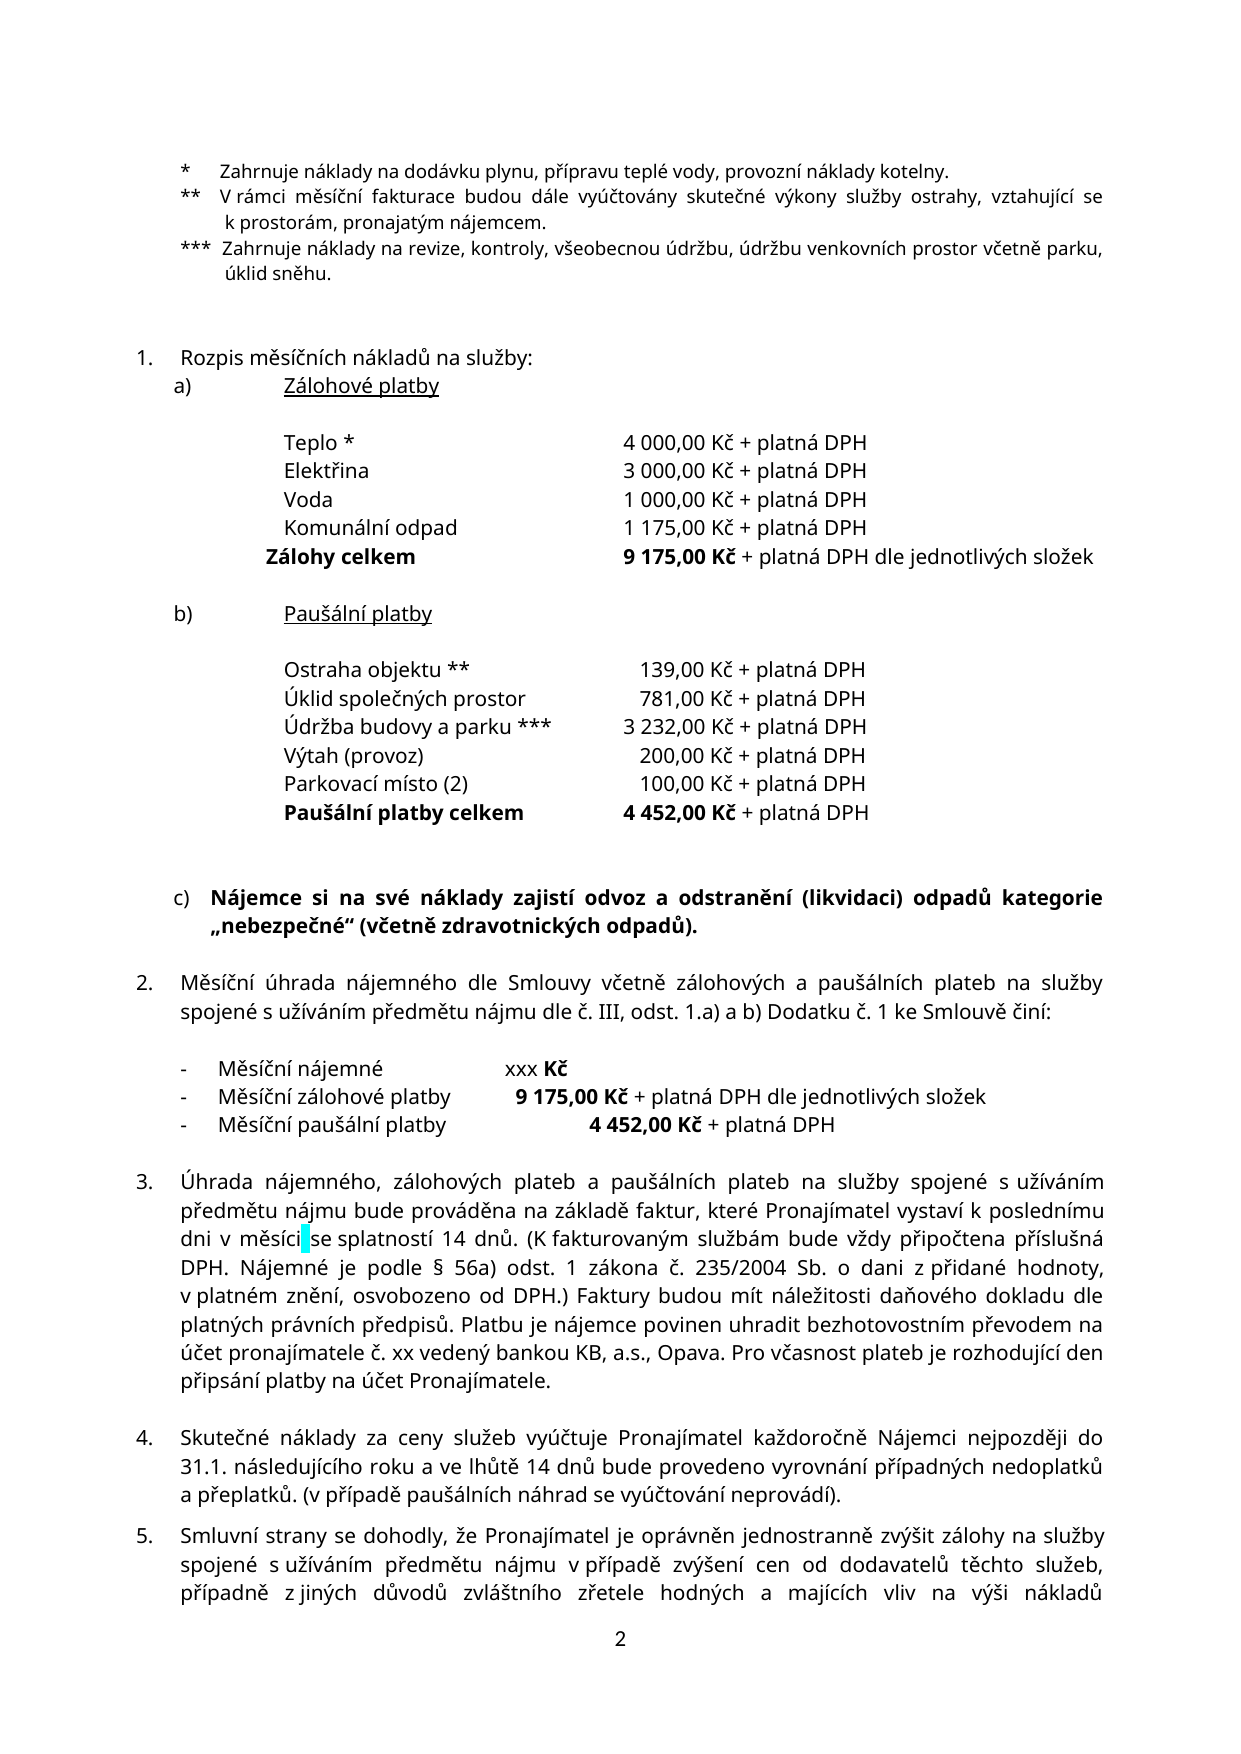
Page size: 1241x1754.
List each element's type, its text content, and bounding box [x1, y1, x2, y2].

text ** V rámci měsíční fakturace budou dále vyúčtovány skutečné výkony služby ostrahy, vztahující se k prostorám, pronajatým nájemcem. [180, 184, 1104, 235]
text Teplo * 4 000,00 Kč + platná DPH [283, 428, 1104, 457]
text Komunální odpad 1 175,00 Kč + platná DPH [136, 513, 1104, 542]
text Zálohy celkem 9 175,00 Kč + platná DPH dle jednotlivých složek [136, 542, 1104, 570]
text Parkovací místo (2) 100,00 Kč + platná DPH [283, 769, 1104, 798]
list Měsíční nájemné xxx Kč [180, 1054, 1104, 1082]
list Úhrada nájemného, zálohových plateb a paušálních plateb na služby spojené s užíváním předmětu nájmu bude prováděna na základě faktur, které Pronajímatel vystaví k poslednímu dni v měsíci se splatností 14 dnů. (K fakturovaným službám bude vždy připočtena příslušná DPH. Nájemné je podle § 56a) odst. 1 zákona č. 235/2004 Sb. o dani z přidané hodnoty, v platném znění, osvobozeno od DPH.) Faktury budou mít náležitosti daňového dokladu dle platných právních předpisů. Platbu je nájemce povinen uhradit bezhotovostním převodem na účet pronajímatele č. xx vedený bankou KB, a.s., Opava. Pro včasnost plateb je rozhodující den připsání platby na účet Pronajímatele. [136, 1167, 1104, 1395]
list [136, 1521, 1104, 1607]
list Měsíční úhrada nájemného dle Smlouvy včetně zálohových a paušálních plateb na služby spojené s užíváním předmětu nájmu dle č. III, odst. 1.a) a b) Dodatku č. 1 ke Smlouvě činí: [136, 968, 1104, 1025]
list Skutečné náklady za ceny služeb vyúčtuje Pronajímatel každoročně Nájemci nejpozději do 31.1. následujícího roku a ve lhůtě 14 dnů bude provedeno vyrovnání případných nedoplatků a přeplatků. (v případě paušálních náhrad se vyúčtování neprovádí). [136, 1423, 1104, 1509]
list Paušální platby [173, 599, 1104, 627]
list Zálohové platby [173, 371, 1104, 400]
text Výtah (provoz) 200,00 Kč + platná DPH [283, 741, 1104, 769]
list Rozpis měsíčních nákladů na služby: [136, 343, 1104, 371]
list Měsíční paušální platby 4 452,00 Kč + platná DPH [180, 1111, 1104, 1139]
text Úklid společných prostor 781,00 Kč + platná DPH [283, 684, 1104, 712]
text Voda 1 000,00 Kč + platná DPH [283, 485, 1104, 513]
text Elektřina 3 000,00 Kč + platná DPH [283, 457, 1104, 485]
text Paušální platby celkem 4 452,00 Kč + platná DPH [283, 798, 1104, 826]
list Nájemce si na své náklady zajistí odvoz a odstranění (likvidaci) odpadů kategorie „nebezpečné“ (včetně zdravotnických odpadů). [173, 883, 1104, 940]
list Měsíční zálohové platby 9 175,00 Kč + platná DPH dle jednotlivých složek [180, 1082, 1104, 1111]
text * Zahrnuje náklady na dodávku plynu, přípravu teplé vody, provozní náklady kotelny. [136, 158, 1104, 184]
text Ostraha objektu ** 139,00 Kč + platná DPH [283, 656, 1104, 684]
text *** Zahrnuje náklady na revize, kontroly, všeobecnou údržbu, údržbu venkovních prostor včetně parku, úklid sněhu. [180, 235, 1104, 286]
text Údržba budovy a parku *** 3 232,00 Kč + platná DPH [283, 712, 1104, 741]
